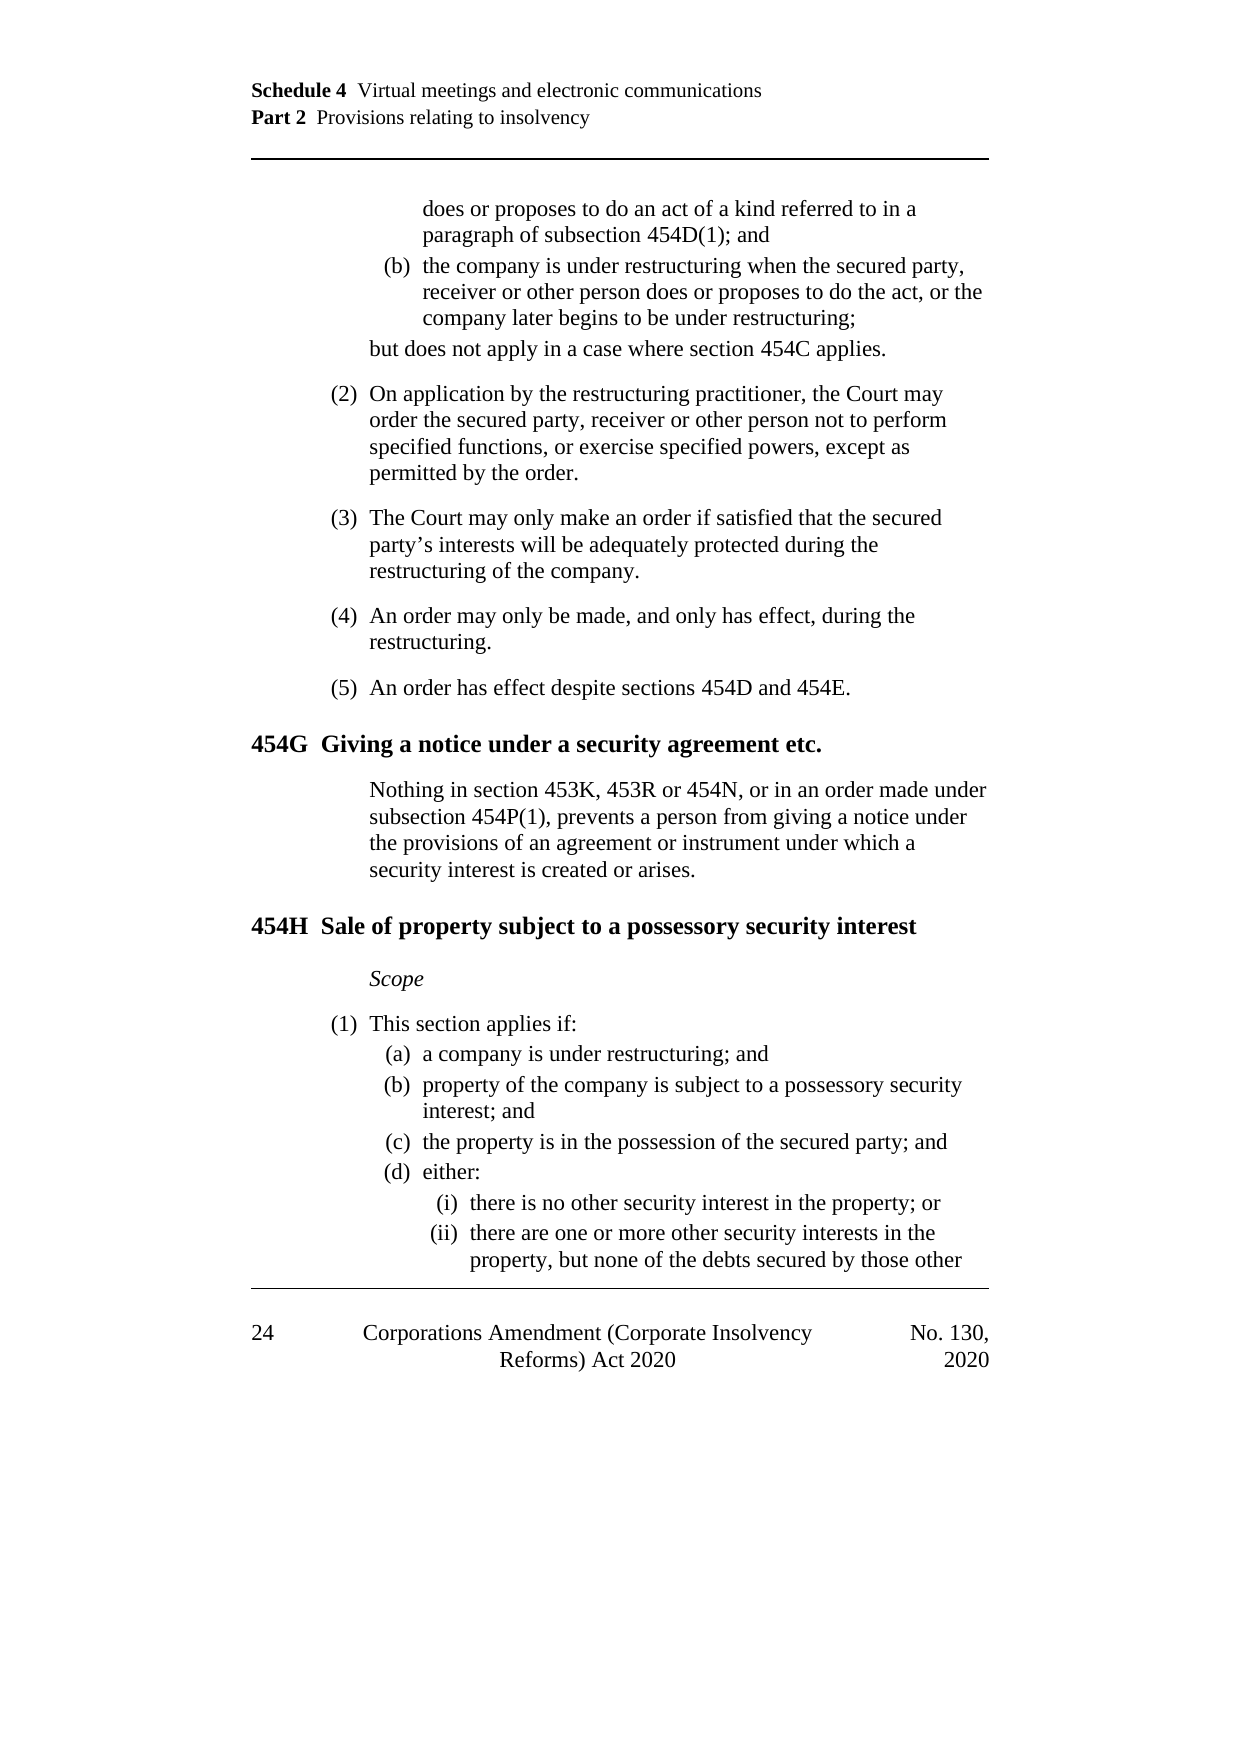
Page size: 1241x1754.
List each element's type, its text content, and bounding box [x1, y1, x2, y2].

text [251, 1219, 989, 1272]
text (d) either: [251, 1158, 989, 1185]
text Nothing in section 453K, 453R or 454N, or in an order made under subsection 454P(1), prevents a person from giving a notice under the provisions of an agreement or instrument under which a security interest is created or arises. [251, 777, 989, 882]
text (c) the property is in the possession of the secured party; and [251, 1128, 989, 1154]
text Scope [369, 965, 989, 991]
text 454H Sale of property subject to a possessory security interest [251, 911, 989, 940]
text (5) An order has effect despite sections 454D and 454E. [251, 673, 989, 700]
text but does not apply in a case where section 454C applies. [369, 335, 989, 361]
text (4) An order may only be made, and only has effect, during the restructuring. [251, 602, 989, 655]
text (i) there is no other security interest in the property; or [251, 1189, 989, 1215]
text (a) a company is under restructuring; and [251, 1041, 989, 1067]
text (3) The Court may only make an order if satisfied that the secured party’s interests will be adequately protected during the restructuring of the company. [251, 504, 989, 583]
text (1) This section applies if: [251, 1010, 989, 1036]
text (b) the company is under restructuring when the secured party, receiver or other person does or proposes to do the act, or the company later begins to be under restructuring; [251, 252, 989, 331]
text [251, 195, 989, 248]
text 454G Giving a notice under a security agreement etc. [251, 729, 989, 758]
text (2) On application by the restructuring practitioner, the Court may order the secured party, receiver or other person not to perform specified functions, or exercise specified powers, except as permitted by the order. [251, 380, 989, 486]
text (b) property of the company is subject to a possessory security interest; and [251, 1071, 989, 1124]
